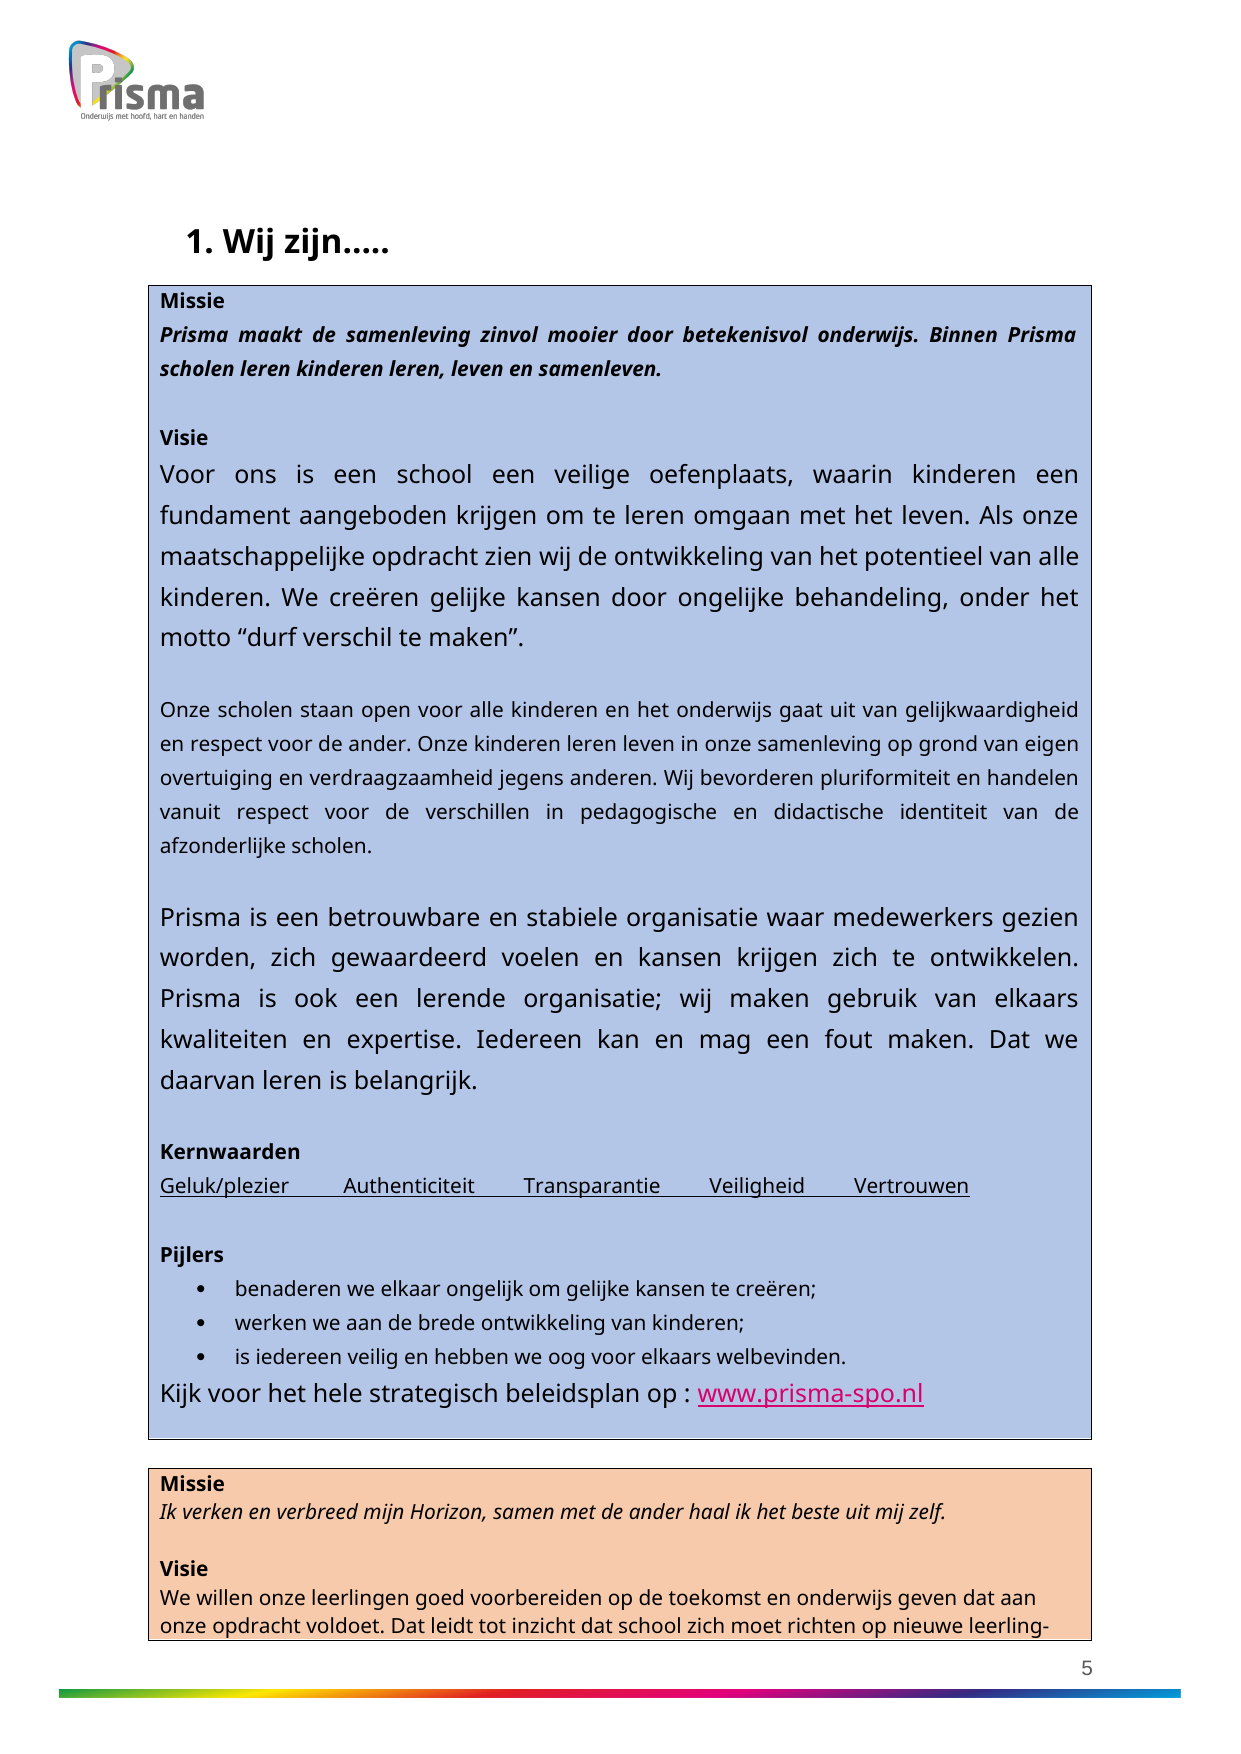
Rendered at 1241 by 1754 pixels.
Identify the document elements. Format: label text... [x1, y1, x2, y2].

picture [26, 14, 253, 144]
table_header Missie Prisma maakt de samenleving zinvol mooier door betekenisvol onderwijs. Binnen Prisma scholen leren kinderen leren, leven en samenleven. Visie Voor ons is een school een veilige oefenplaats, waarin kinderen een fundament aangeboden krijgen om te leren omgaan met het leven. Als onze maatschappelijke opdracht zien wij de ontwikkeling van het potentieel van alle kinderen. We creëren gelijke kansen door ongelijke behandeling, onder het motto “durf verschil te maken”. Onze scholen staan open voor alle kinderen en het onderwijs gaat uit van gelijkwaardigheid en respect voor de ander. Onze kinderen leren leven in onze samenleving op grond van eigen overtuiging en verdraagzaamheid jegens anderen. Wij bevorderen pluriformiteit en handelen vanuit respect voor de verschillen in pedagogische en didactische identiteit van de afzonderlijke scholen. Prisma is een betrouwbare en stabiele organisatie waar medewerkers gezien worden, zich gewaardeerd voelen en kansen krijgen zich te ontwikkelen. Prisma is ook een lerende organisatie; wij maken gebruik van elkaars kwaliteiten en expertise. Iedereen kan en mag een fout maken. Dat we daarvan leren is belangrijk. Kernwaarden Geluk/plezier Authenticiteit Transparantie Veiligheid Vertrouwen Pijlers benaderen we elkaar ongelijk om gelijke kansen te creëren; werken we aan de brede ontwikkeling van kinderen; is iedereen veilig en hebben we oog voor elkaars welbevinden. Kijk voor het hele strategisch beleidsplan op : www.prisma-spo.nl [149, 286, 1091, 1438]
subtitle Wij zijn….. [185, 218, 1092, 264]
